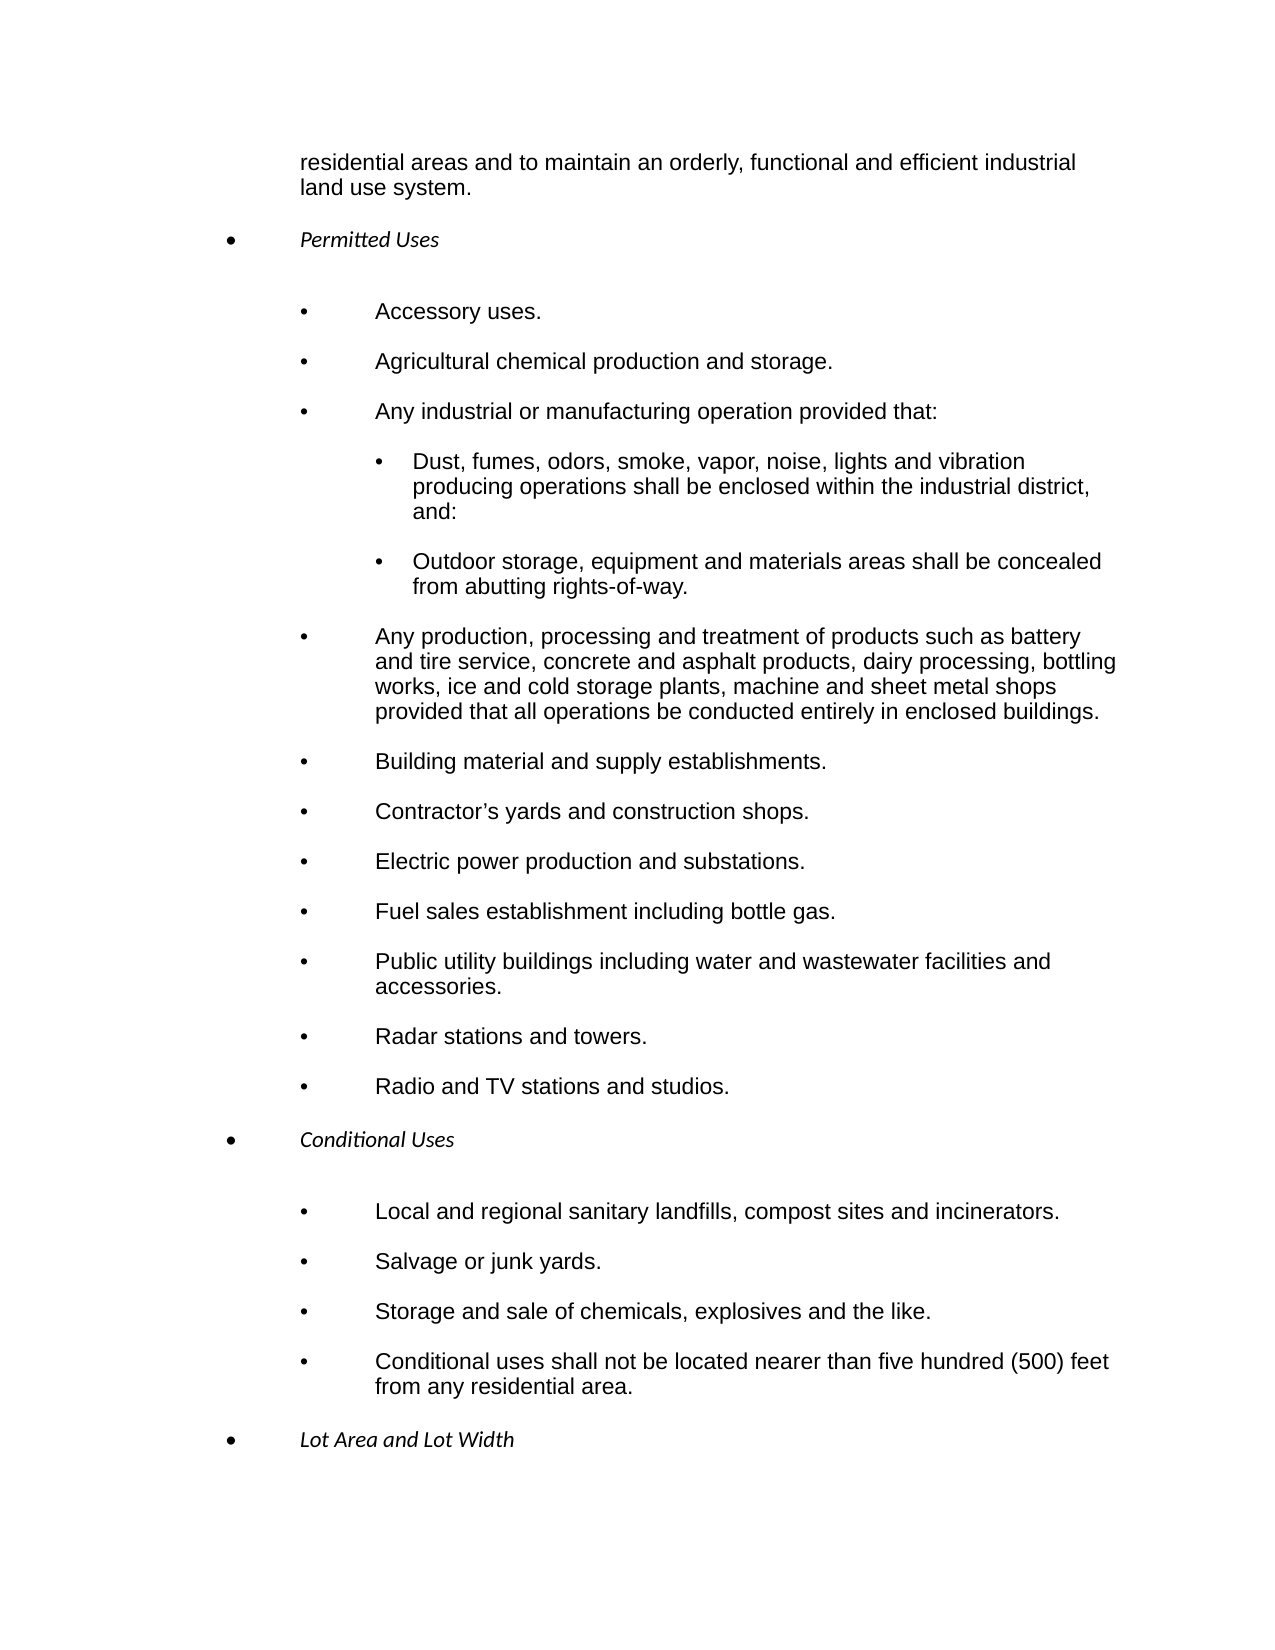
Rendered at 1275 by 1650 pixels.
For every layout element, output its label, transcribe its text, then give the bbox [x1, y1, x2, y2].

list Radar stations and towers. [300, 1024, 1125, 1049]
list Lot Area and Lot Width [225, 1424, 1125, 1453]
list Radio and TV stations and studios. [300, 1074, 1125, 1099]
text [300, 150, 1125, 200]
list Building material and supply establishments. [300, 749, 1125, 774]
list Contractor’s yards and construction shops. [300, 799, 1125, 824]
list Storage and sale of chemicals, explosives and the like. [300, 1299, 1125, 1324]
list Permitted Uses [225, 225, 1125, 254]
list Accessory uses. [300, 299, 1125, 324]
list Dust, fumes, odors, smoke, vapor, noise, lights and vibration producing operations shall be enclosed within the industrial district, and: [375, 449, 1125, 524]
list Conditional uses shall not be located nearer than five hundred (500) feet from any residential area. [300, 1349, 1125, 1399]
list Electric power production and substations. [300, 849, 1125, 874]
list Any industrial or manufacturing operation provided that: [300, 399, 1125, 424]
list Agricultural chemical production and storage. [300, 349, 1125, 374]
list Local and regional sanitary landfills, compost sites and incinerators. [300, 1199, 1125, 1224]
list Salvage or junk yards. [300, 1249, 1125, 1274]
list Fuel sales establishment including bottle gas. [300, 899, 1125, 924]
list Conditional Uses [225, 1124, 1125, 1153]
list Outdoor storage, equipment and materials areas shall be concealed from abutting rights-of-way. [375, 549, 1125, 599]
list Any production, processing and treatment of products such as battery and tire service, concrete and asphalt products, dairy processing, bottling works, ice and cold storage plants, machine and sheet metal shops provided that all operations be conducted entirely in enclosed buildings. [300, 624, 1125, 724]
list Public utility buildings including water and wastewater facilities and accessories. [300, 949, 1125, 999]
